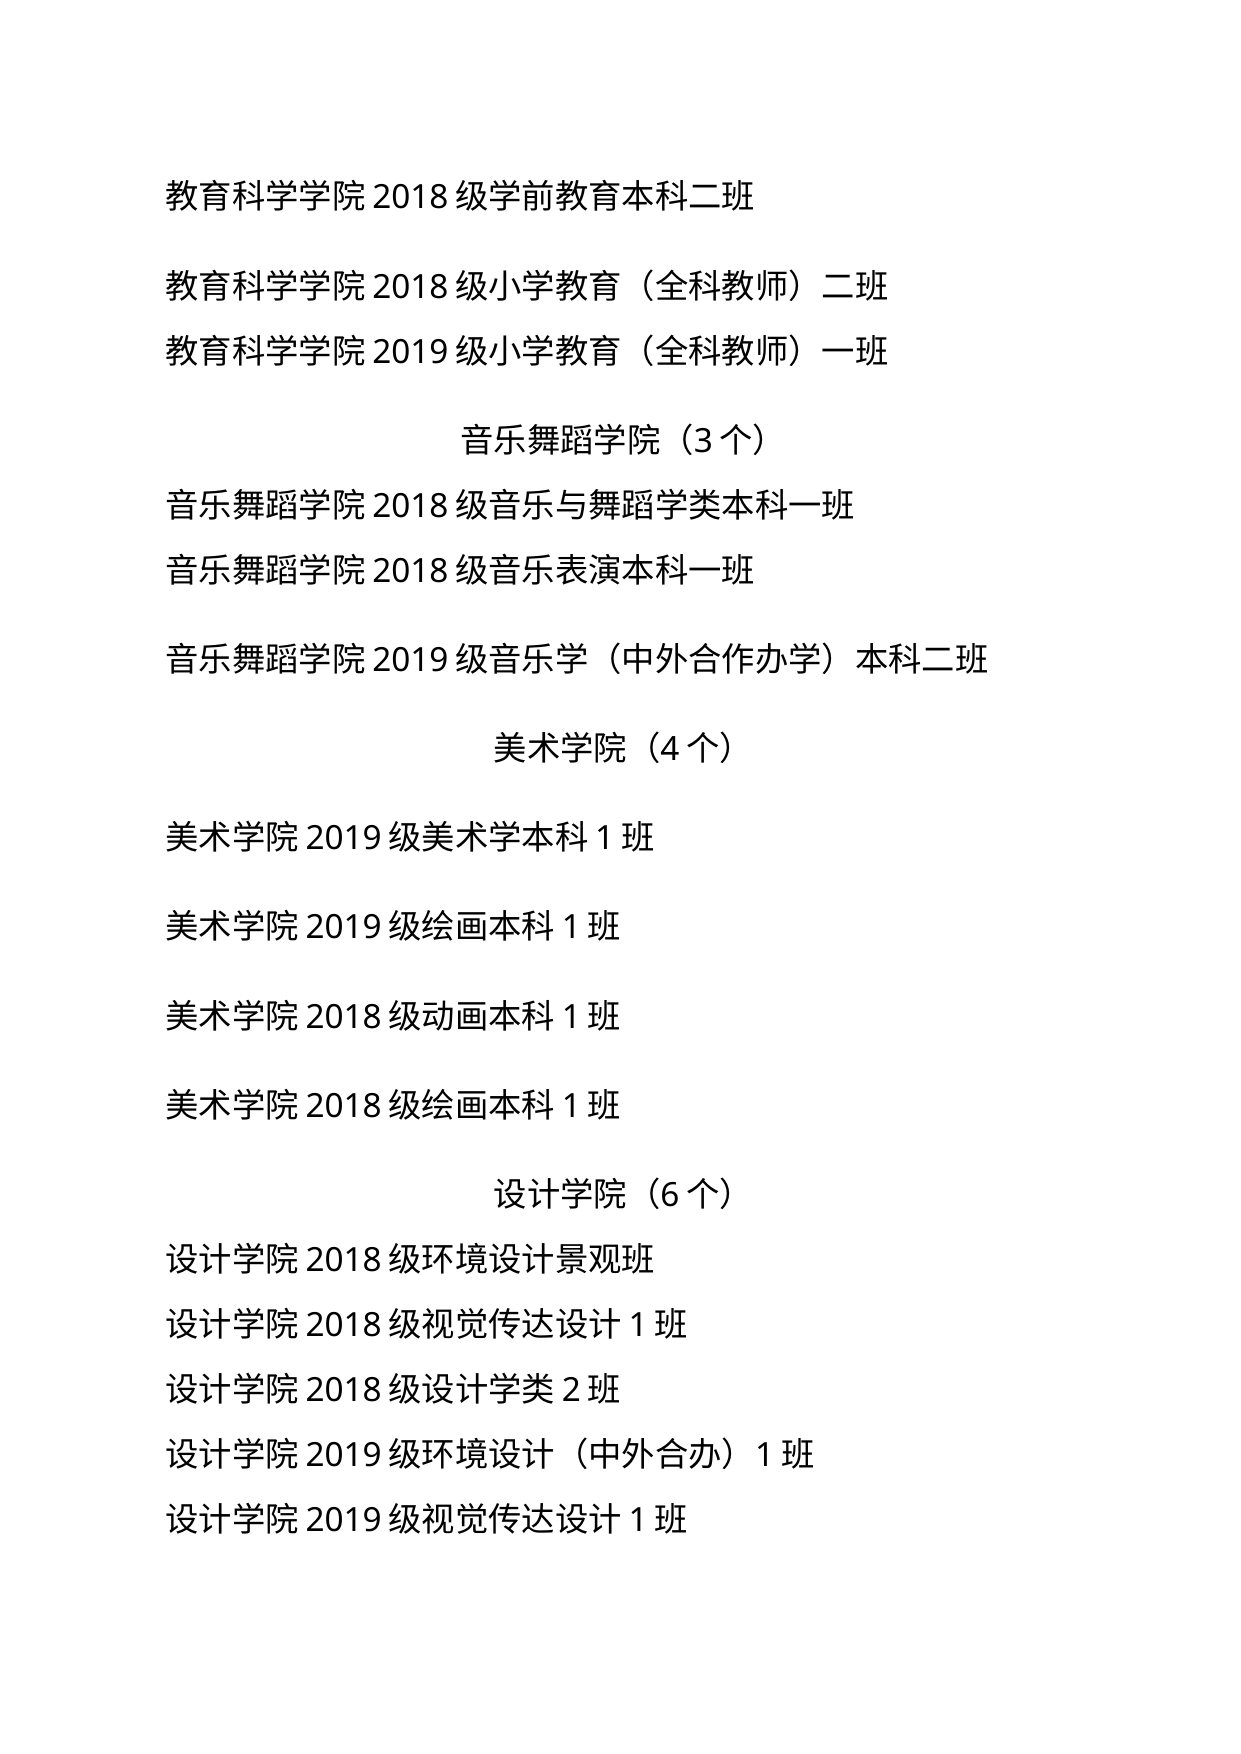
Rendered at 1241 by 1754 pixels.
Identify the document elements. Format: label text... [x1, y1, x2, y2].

text 设计学院2018级设计学类2班 [165, 1354, 1081, 1419]
text 设计学院2019级视觉传达设计1班 [165, 1484, 1081, 1549]
text 教育科学学院2018级小学教育（全科教师）二班 [165, 251, 1081, 316]
text 教育科学学院2018级学前教育本科二班 [165, 162, 1081, 227]
text 音乐舞蹈学院2018级音乐表演本科一班 [165, 535, 1081, 600]
text 设计学院2019级环境设计（中外合办）1班 [165, 1419, 1081, 1484]
text 教育科学学院2019级小学教育（全科教师）一班 [165, 316, 1081, 381]
text 美术学院2018级绘画本科1班 [165, 1070, 1081, 1135]
text 音乐舞蹈学院（3个） [165, 405, 1081, 470]
text 美术学院2019级美术学本科1班 [165, 803, 1081, 868]
text 音乐舞蹈学院2019级音乐学（中外合作办学）本科二班 [165, 624, 1081, 689]
text 设计学院2018级环境设计景观班 [165, 1224, 1081, 1289]
text 音乐舞蹈学院2018级音乐与舞蹈学类本科一班 [165, 470, 1081, 535]
text 美术学院（4个） [165, 714, 1081, 779]
text 设计学院2018级视觉传达设计1班 [165, 1289, 1081, 1354]
text 美术学院2018级动画本科1班 [165, 981, 1081, 1046]
text 美术学院2019级绘画本科1班 [165, 892, 1081, 957]
text 设计学院（6个） [165, 1159, 1081, 1224]
